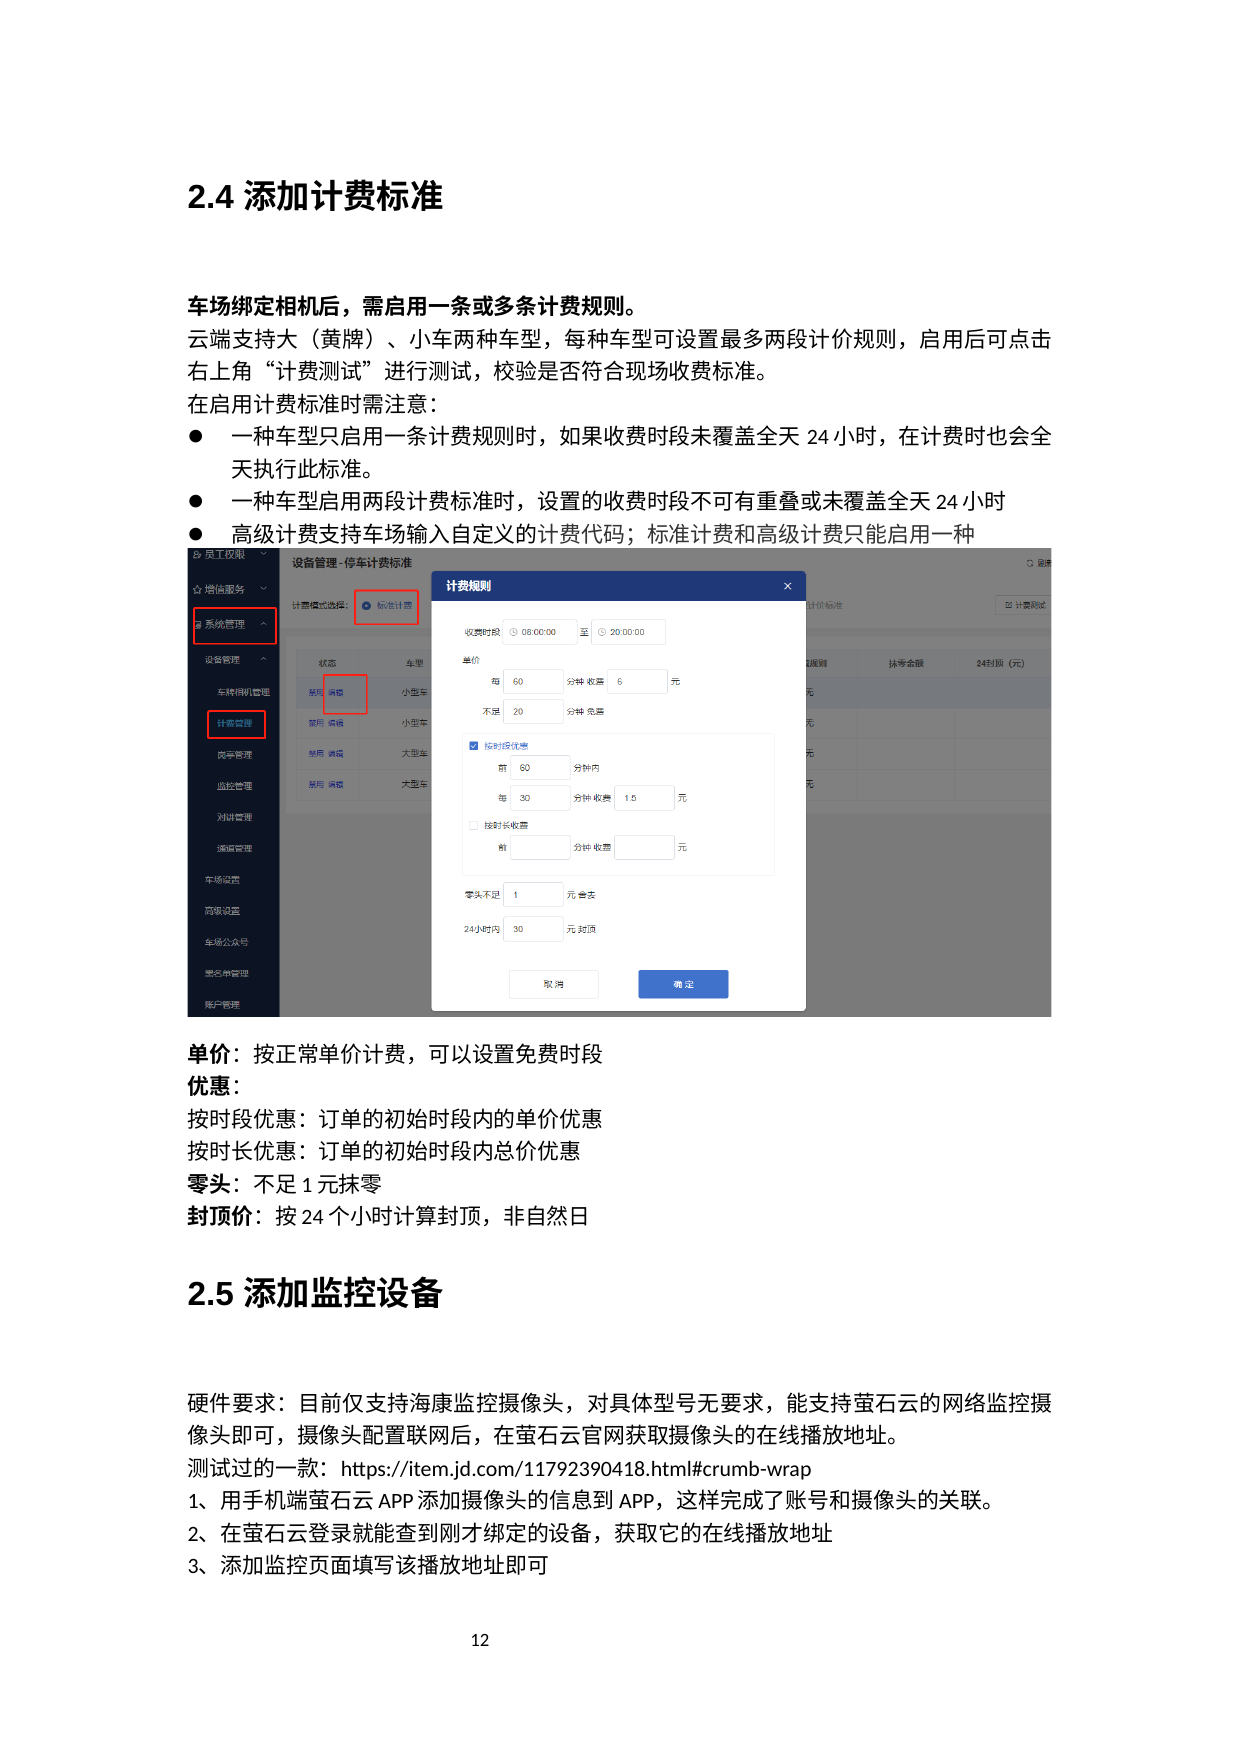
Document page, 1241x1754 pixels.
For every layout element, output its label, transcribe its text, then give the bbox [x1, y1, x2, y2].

text 按时段优惠：订单的初始时段内的单价优惠 [187, 1101, 1053, 1134]
text 测试过的一款：https://item.jd.com/11792390418.html#crumb-wrap [187, 1450, 1053, 1483]
text 按时长优惠：订单的初始时段内总价优惠 [187, 1134, 1053, 1166]
text 封顶价：按24个小时计算封顶，非自然日 [187, 1199, 1053, 1231]
text 零头：不足1元抹零 [187, 1166, 1053, 1199]
picture [187, 548, 1052, 1017]
list 一种车型只启用一条计费规则时，如果收费时段未覆盖全天24小时，在计费时也会全天执行此标准。 [187, 419, 1053, 484]
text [187, 1548, 1053, 1580]
list 高级计费支持车场输入自定义的计费代码；标准计费和高级计费只能启用一种 [187, 516, 1053, 549]
text 硬件要求：目前仅支持海康监控摄像头，对具体型号无要求，能支持萤石云的网络监控摄像头即可，摄像头配置联网后，在萤石云官网获取摄像头的在线播放地址。 [187, 1385, 1053, 1450]
list 一种车型启用两段计费标准时，设置的收费时段不可有重叠或未覆盖全天24小时 [187, 484, 1053, 516]
text 云端支持大（黄牌）、小车两种车型，每种车型可设置最多两段计价规则，启用后可点击右上角“计费测试”进行测试，校验是否符合现场收费标准。 [187, 321, 1053, 386]
list 用手机端萤石云APP添加摄像头的信息到APP，这样完成了账号和摄像头的关联。 2、在萤石云登录就能查到刚才绑定的设备，获取它的在线播放地址 [187, 1483, 1053, 1548]
text 优惠： [187, 1069, 1053, 1101]
subtitle 2.4 添加计费标准 [187, 162, 1053, 227]
text 在启用计费标准时需注意： [187, 386, 1053, 419]
text 单价：按正常单价计费，可以设置免费时段 [187, 1036, 1053, 1069]
text 车场绑定相机后，需启用一条或多条计费规则。 [187, 289, 1053, 321]
subtitle 2.5 添加监控设备 [187, 1258, 1053, 1323]
